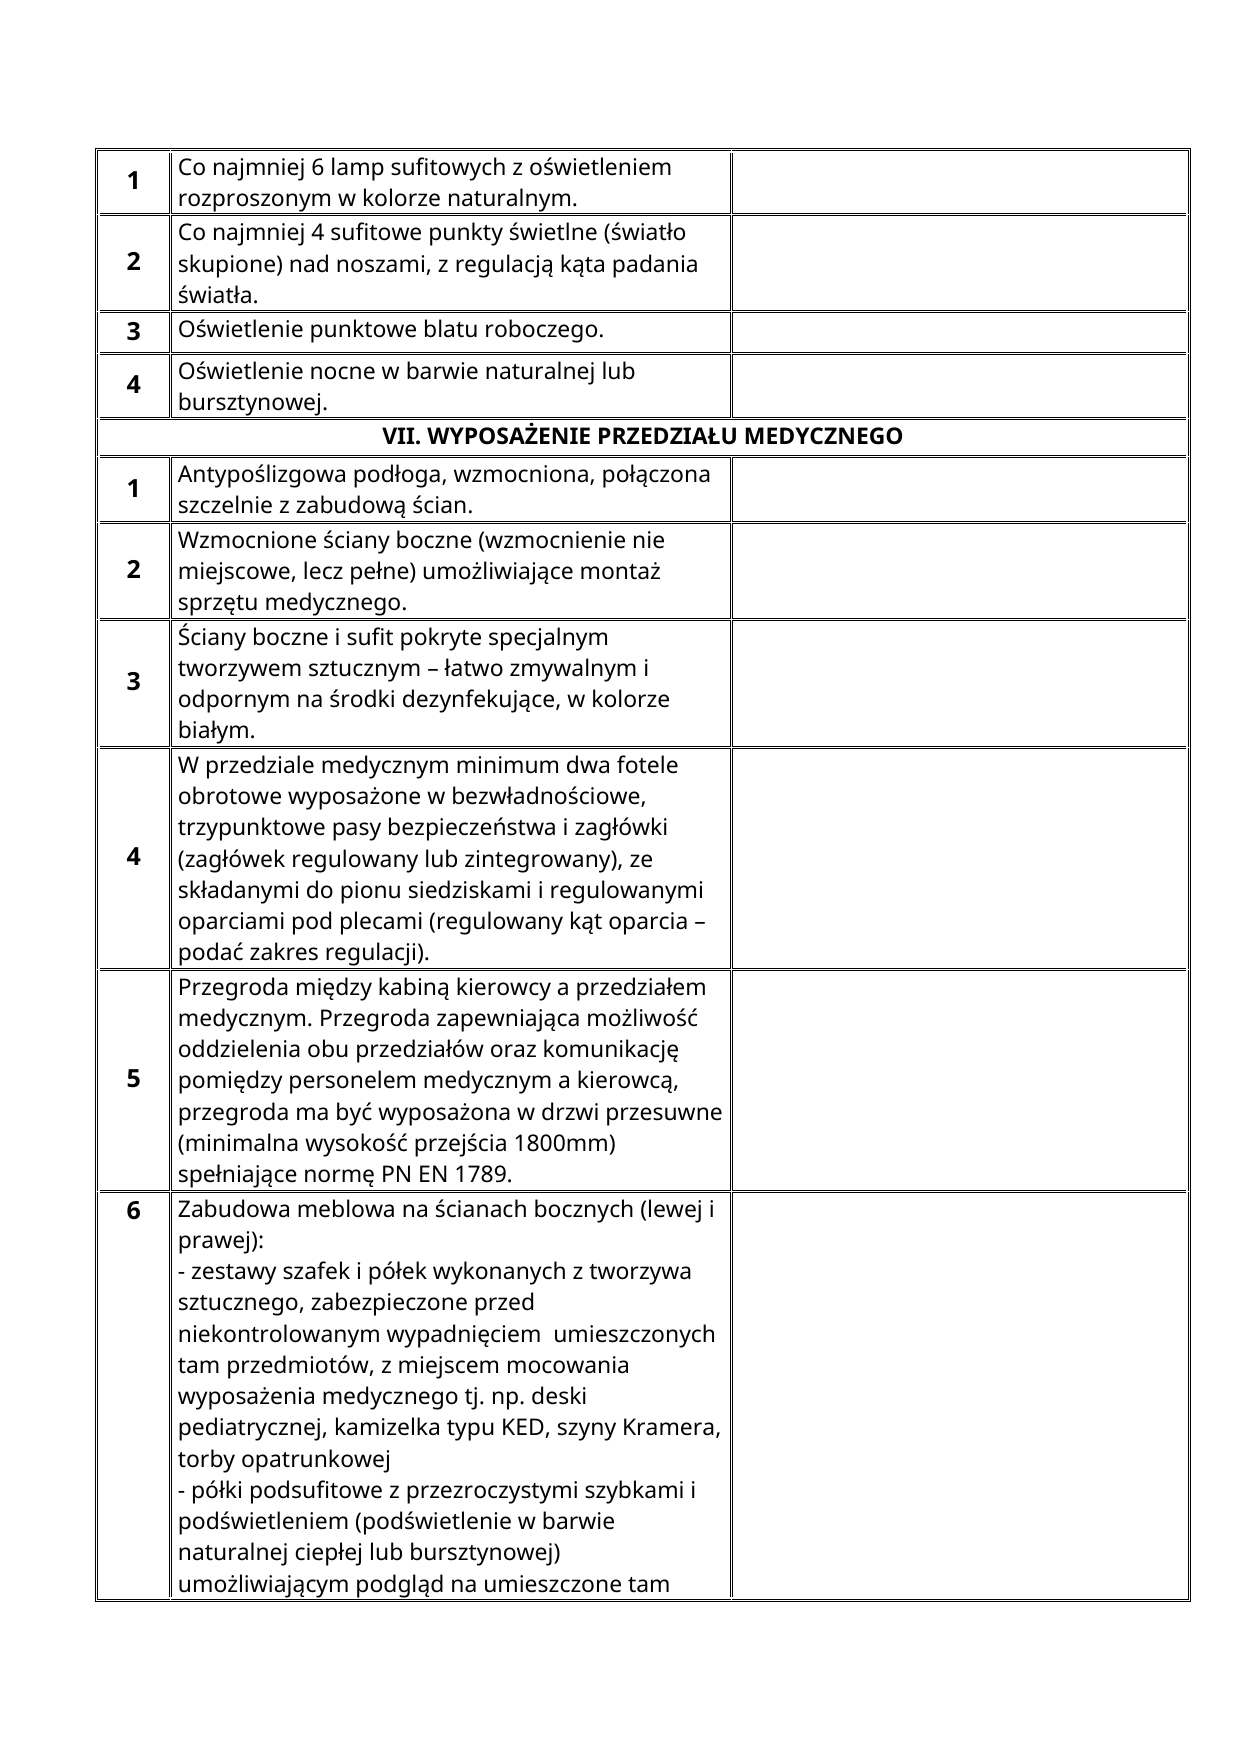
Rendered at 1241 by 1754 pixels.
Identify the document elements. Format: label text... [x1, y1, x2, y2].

table_cell Antypoślizgowa podłoga, wzmocniona, połączona szczelnie z zabudową ścian. [172, 458, 730, 521]
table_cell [170, 1193, 731, 1599]
table_cell 1 [97, 455, 170, 521]
table_cell 5 [98, 968, 169, 1189]
table_cell Co najmniej 4 sufitowe punkty świetlne (światło skupione) nad noszami, z regulacją kąta padania światła. [172, 216, 730, 310]
table_cell 4 [98, 352, 169, 417]
table_cell 2 [98, 521, 169, 618]
table_cell 4 [98, 746, 169, 968]
table_cell [733, 968, 1188, 1189]
table_cell Wzmocnione ściany boczne (wzmocnienie nie miejscowe, lecz pełne) umożliwiające montaż sprzętu medycznego. [172, 524, 730, 618]
table_cell [731, 151, 1188, 213]
table_cell VII. WYPOSAŻENIE PRZEDZIAŁU MEDYCZNEGO [97, 417, 1189, 455]
table_cell [733, 352, 1188, 417]
table_cell W przedziale medycznym minimum dwa fotele obrotowe wyposażone w bezwładnościowe, trzypunktowe pasy bezpieczeństwa i zagłówki (zagłówek regulowany lub zintegrowany), ze składanymi do pionu siedziskami i regulowanymi oparciami pod plecami (regulowany kąt oparcia – podać zakres regulacji). [172, 749, 730, 968]
table_cell 1 [98, 151, 170, 213]
table_cell 3 [97, 310, 170, 352]
table_cell Ściany boczne i sufit pokryte specjalnym tworzywem sztucznym – łatwo zmywalnym i odpornym na środki dezynfekujące, w kolorze białym. [172, 621, 730, 746]
table_cell [733, 521, 1188, 618]
table_cell 3 [98, 618, 169, 746]
table_cell Oświetlenie nocne w barwie naturalnej lub bursztynowej. [172, 355, 730, 417]
table_cell [731, 455, 1189, 521]
table_cell Przegroda między kabiną kierowcy a przedziałem medycznym. Przegroda zapewniająca możliwość oddzielenia obu przedziałów oraz komunikację pomiędzy personelem medycznym a kierowcą, przegroda ma być wyposażona w drzwi przesuwne (minimalna wysokość przejścia 1800mm) spełniające normę PN EN 1789. [172, 971, 730, 1189]
table_cell [731, 213, 1189, 310]
table_cell 2 [97, 213, 170, 310]
table_cell Co najmniej 6 lamp sufitowych z oświetleniem rozproszonym w kolorze naturalnym. [170, 151, 731, 213]
table_cell [731, 1190, 1188, 1599]
table_cell [733, 746, 1188, 968]
table_cell [731, 310, 1189, 352]
table_cell 6 [98, 1190, 170, 1599]
table_cell Oświetlenie punktowe blatu roboczego. [172, 313, 730, 352]
table_cell [733, 618, 1188, 746]
